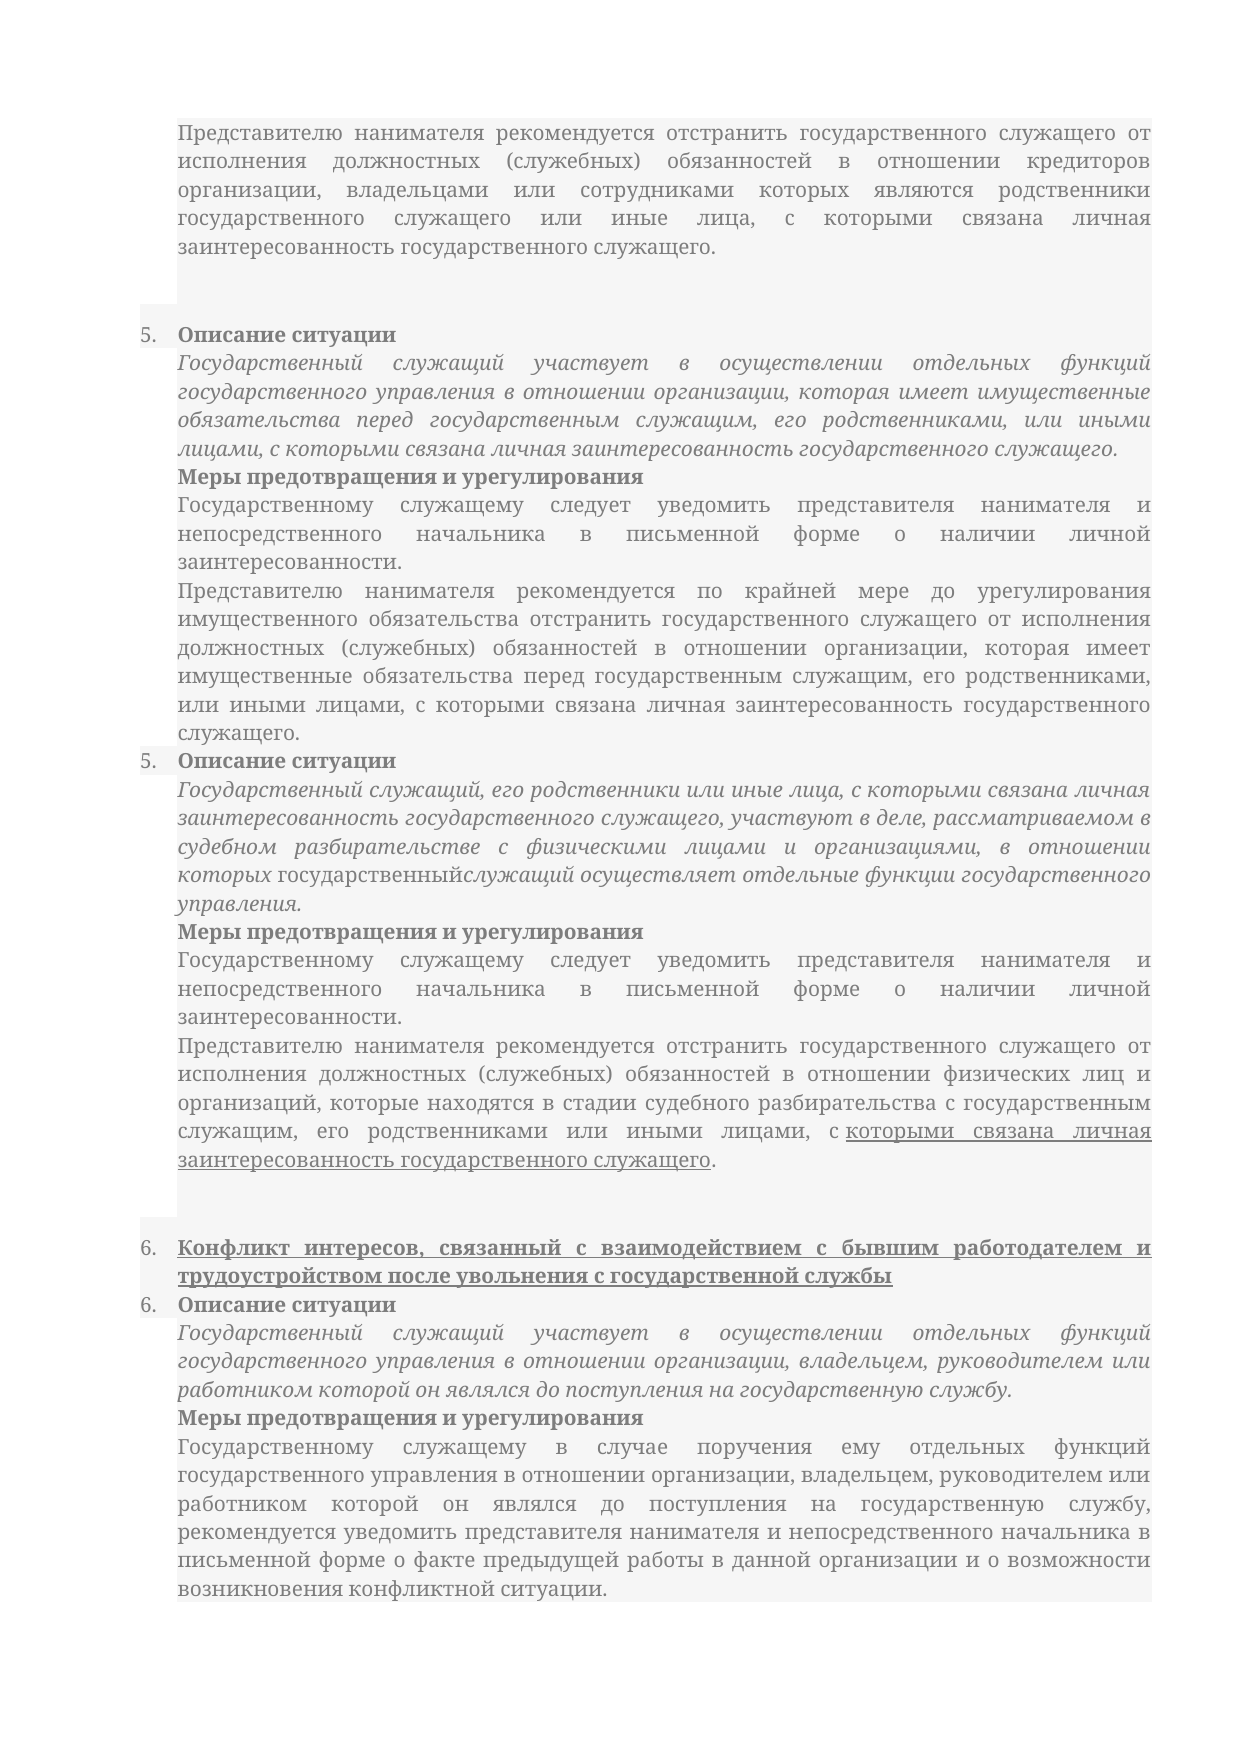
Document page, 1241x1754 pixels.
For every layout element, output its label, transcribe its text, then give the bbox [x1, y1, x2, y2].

text Государственному служащему следует уведомить представителя нанимателя и непосредственного начальника в письменной форме о наличии личной заинтересованности. [177, 946, 1152, 1031]
text Государственный служащий участвует в осуществлении отдельных функций государственного управления в отношении организации, которая имеет имущественные обязательства перед государственным служащим, его родственниками, или иными лицами, с которыми связана личная заинтересованность государственного служащего. [177, 348, 1152, 462]
list Описание ситуации [140, 747, 1152, 775]
text Представителю нанимателя рекомендуется по крайней мере до урегулирования имущественного обязательства отстранить государственного служащего от исполнения должностных (служебных) обязанностей в отношении организации, которая имеет имущественные обязательства перед государственным служащим, его родственниками, или иными лицами, с которыми связана личная заинтересованность государственного служащего. [177, 576, 1152, 747]
list Конфликт интересов, связанный с взаимодействием с бывшим работодателем и трудоустройством после увольнения с государственной службы [140, 1233, 1152, 1290]
text Государственный служащий участвует в осуществлении отдельных функций государственного управления в отношении организации, владельцем, руководителем или работником которой он являлся до поступления на государственную службу. [177, 1318, 1152, 1403]
text Представителю нанимателя рекомендуется отстранить государственного служащего от исполнения должностных (служебных) обязанностей в отношении физических лиц и организаций, которые находятся в стадии судебного разбирательства с государственным служащим, его родственниками или иными лицами, с которыми связана личная заинтересованность государственного служащего. [177, 1031, 1152, 1173]
list Описание ситуации [140, 1290, 1152, 1318]
text Государственный служащий, его родственники или иные лица, с которыми связана личная заинтересованность государственного служащего, участвуют в деле, рассматриваемом в судебном разбирательстве с физическими лицами и организациями, в отношении которых государственныйслужащий осуществляет отдельные функции государственного управления. [177, 775, 1152, 917]
text Меры предотвращения и урегулирования [177, 462, 1152, 491]
text Государственному служащему в случае поручения ему отдельных функций государственного управления в отношении организации, владельцем, руководителем или работником которой он являлся до поступления на государственную службу, рекомендуется уведомить представителя нанимателя и непосредственного начальника в письменной форме о факте предыдущей работы в данной организации и о возможности возникновения конфликтной ситуации. [177, 1432, 1152, 1602]
list Описание ситуации [140, 320, 1152, 348]
text Представителю нанимателя рекомендуется отстранить государственного служащего от исполнения должностных (служебных) обязанностей в отношении кредиторов организации, владельцами или сотрудниками которых являются родственники государственного служащего или иные лица, с которыми связана личная заинтересованность государственного служащего. [177, 118, 1152, 260]
text Меры предотвращения и урегулирования [177, 917, 1152, 946]
text Государственному служащему следует уведомить представителя нанимателя и непосредственного начальника в письменной форме о наличии личной заинтересованности. [177, 491, 1152, 576]
text Меры предотвращения и урегулирования [177, 1403, 1152, 1432]
